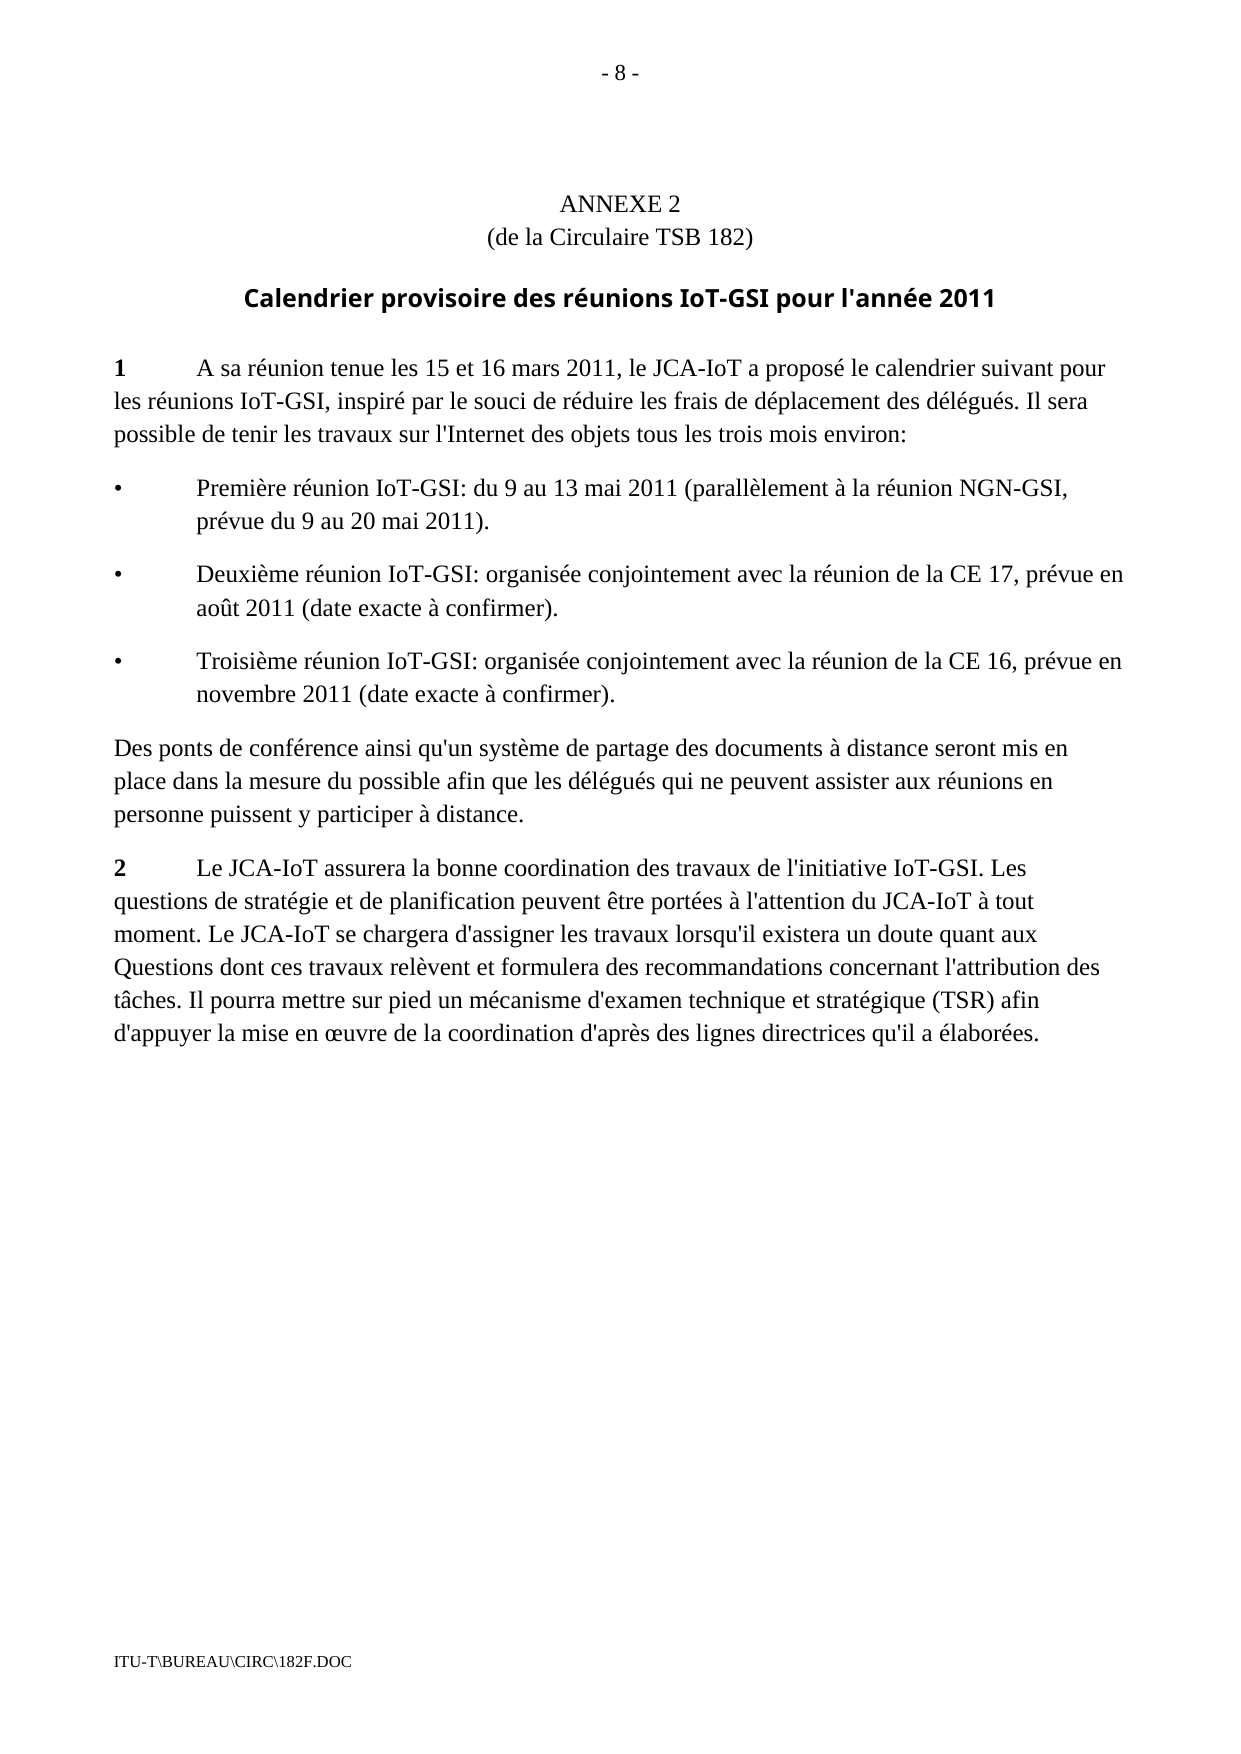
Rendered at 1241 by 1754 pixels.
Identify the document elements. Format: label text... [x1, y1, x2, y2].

text ANNEXE 2 (de la Circulaire TSB 182) [113, 189, 1127, 251]
text 2 Le JCA-IoT assurera la bonne coordination des travaux de l'initiative IoT-GSI. Les questions de stratégie et de planification peuvent être portées à l'attention du JCA-IoT à tout moment. Le JCA-IoT se chargera d'assigner les travaux lorsqu'il existera un doute quant aux Questions dont ces travaux relèvent et formulera des recommandations concernant l'attribution des tâches. Il pourra mettre sur pied un mécanisme d'examen technique et stratégique (TSR) afin d'appuyer la mise en œuvre de la coordination d'après des lignes directrices qu'il a élaborées. [113, 853, 1127, 1047]
title 1 A sa réunion tenue les 15 et 16 mars 2011, le JCA-IoT a proposé le calendrier suivant pour les réunions IoT-GSI, inspiré par le souci de réduire les frais de déplacement des délégués. Il sera possible de tenir les travaux sur l'Internet des objets tous les trois mois environ: [113, 353, 1127, 448]
text Des ponts de conférence ainsi qu'un système de partage des documents à distance seront mis en place dans la mesure du possible afin que les délégués qui ne peuvent assister aux réunions en personne puissent y participer à distance. [113, 733, 1127, 828]
text • Première réunion IoT-GSI: du 9 au 13 mai 2011 (parallèlement à la réunion NGN-GSI, prévue du 9 au 20 mai 2011). [113, 473, 1127, 534]
text • Troisième réunion IoT-GSI: organisée conjointement avec la réunion de la CE 16, prévue en novembre 2011 (date exacte à confirmer). [113, 646, 1127, 708]
title Calendrier provisoire des réunions IoT-GSI pour l'année 2011 [113, 280, 1127, 314]
text • Deuxième réunion IoT-GSI: organisée conjointement avec la réunion de la CE 17, prévue en août 2011 (date exacte à confirmer). [113, 559, 1127, 621]
